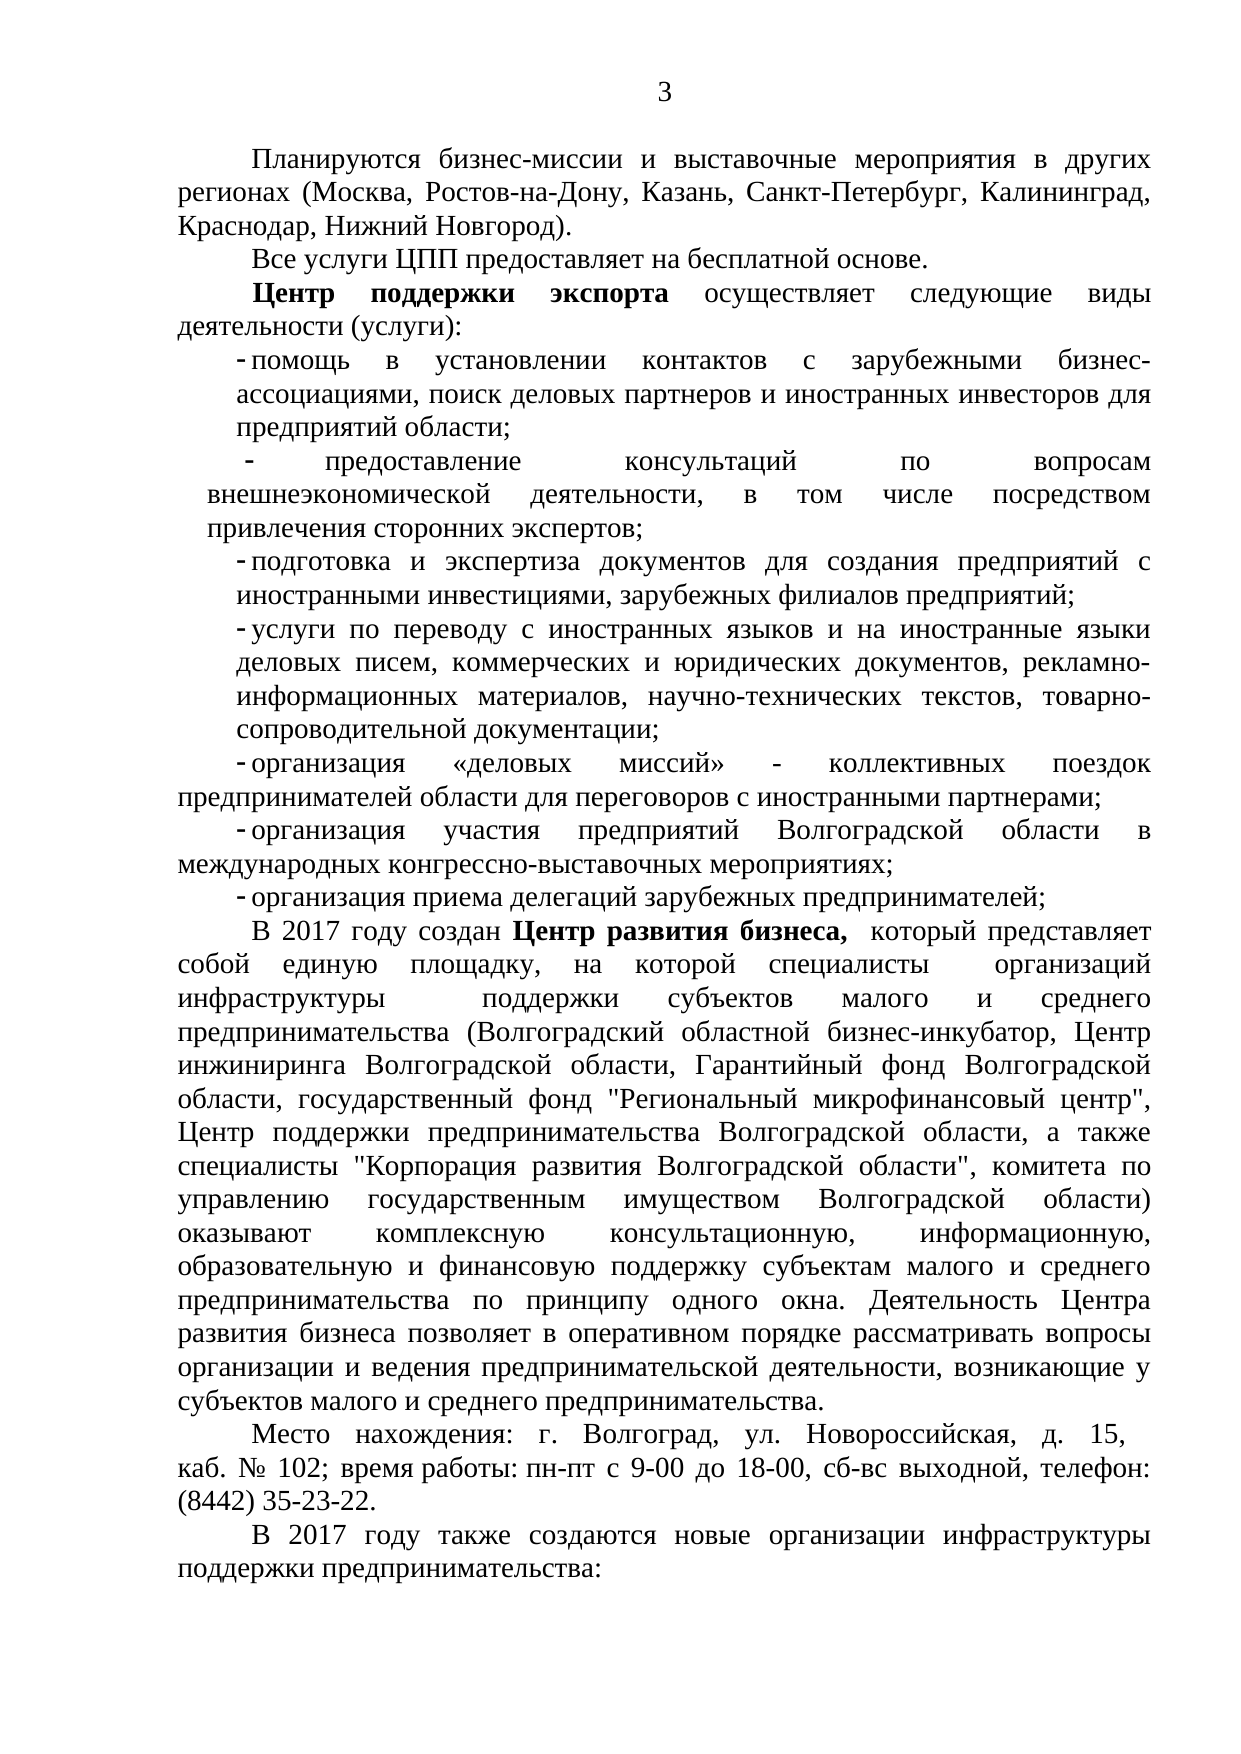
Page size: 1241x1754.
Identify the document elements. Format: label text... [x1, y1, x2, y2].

list организация приема делегаций зарубежных предпринимателей; [177, 879, 1152, 913]
list помощь в установлении контактов с зарубежными бизнес-ассоциациями, поиск деловых партнеров и иностранных инвесторов для предприятий области; [236, 342, 1152, 443]
list организация «деловых миссий» - коллективных поездок предпринимателей области для переговоров с иностранными партнерами; [177, 745, 1152, 812]
list подготовка и экспертиза документов для создания предприятий с иностранными инвестициями, зарубежных филиалов предприятий; [236, 543, 1152, 611]
text В 2017 году также создаются новые организации инфраструктуры поддержки предпринимательства: [177, 1517, 1152, 1584]
list организация участия предприятий Волгоградской области в международных конгрессно-выставочных мероприятиях; [177, 812, 1152, 879]
text Место нахождения: г. Волгоград, ул. Новороссийская, д. 15, каб. № 102; время работы: пн-пт с 9-00 до 18-00, сб-вс выходной, телефон: (8442) 35-23-22. [177, 1416, 1152, 1517]
text Все услуги ЦПП предоставляет на бесплатной основе. [177, 241, 1152, 275]
text Планируются бизнес-миссии и выставочные мероприятия в других регионах (Москва, Ростов-на-Дону, Казань, Санкт-Петербург, Калининград, Краснодар, Нижний Новгород). [177, 141, 1152, 241]
list предоставление консультаций по вопросам внешнеэкономической деятельности, в том числе посредством привлечения сторонних экспертов; [207, 443, 1152, 543]
text Центр поддержки экспорта осуществляет следующие виды деятельности (услуги): [177, 275, 1152, 342]
list услуги по переводу с иностранных языков и на иностранные языки деловых писем, коммерческих и юридических документов, рекламно-информационных материалов, научно-технических текстов, товарно-сопроводительной документации; [236, 611, 1152, 745]
text В 2017 году создан Центр развития бизнеса, который представляет собой единую площадку, на которой специалисты организаций инфраструктуры поддержки субъектов малого и среднего предпринимательства (Волгоградский областной бизнес-инкубатор, Центр инжиниринга Волгоградской области, Гарантийный фонд Волгоградской области, государственный фонд "Региональный микрофинансовый центр", Центр поддержки предпринимательства Волгоградской области, а также специалисты "Корпорация развития Волгоградской области", комитета по управлению государственным имуществом Волгоградской области) оказывают комплексную консультационную, информационную, образовательную и финансовую поддержку субъектам малого и среднего предпринимательства по принципу одного окна. Деятельность Центра развития бизнеса позволяет в оперативном порядке рассматривать вопросы организации и ведения предпринимательской деятельности, возникающие у субъектов малого и среднего предпринимательства. [177, 913, 1152, 1416]
